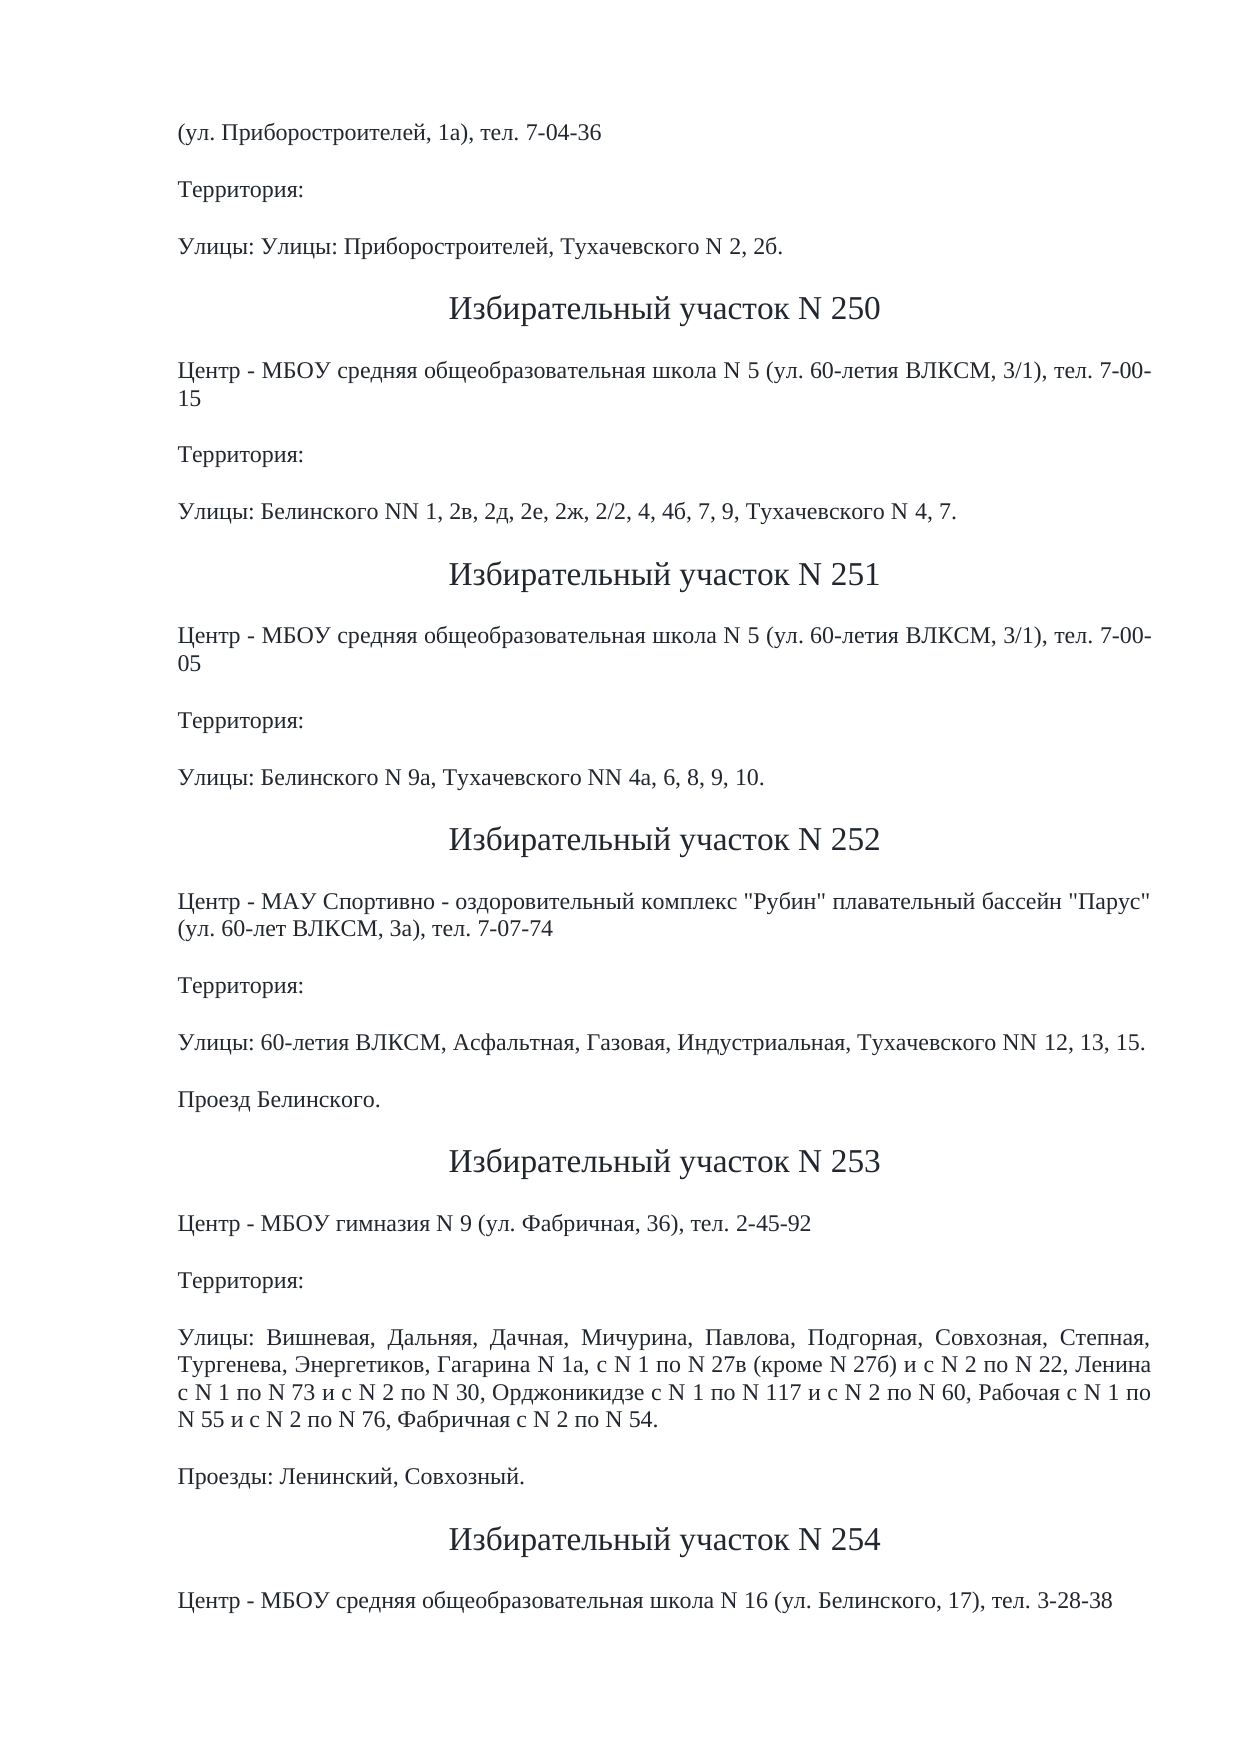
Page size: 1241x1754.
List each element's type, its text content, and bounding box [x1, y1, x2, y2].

text Центр - МБОУ средняя общеобразовательная школа N 5 (ул. 60-летия ВЛКСМ, 3/1), тел. 7-00-05 [177, 621, 1152, 677]
text Территория: [177, 971, 1152, 999]
text Проезд Белинского. [177, 1085, 1152, 1112]
text Улицы: 60-летия ВЛКСМ, Асфальтная, Газовая, Индустриальная, Тухачевского NN 12, 13, 15. [177, 1028, 1152, 1056]
text Проезды: Ленинский, Совхозный. [177, 1462, 1152, 1490]
text Центр - МБОУ средняя общеобразовательная школа N 16 (ул. Белинского, 17), тел. 3-28-38 [177, 1586, 1152, 1614]
text Территория: [177, 706, 1152, 733]
text Улицы: Вишневая, Дальняя, Дачная, Мичурина, Павлова, Подгорная, Совхозная, Степная, Тургенева, Энергетиков, Гагарина N 1а, с N 1 по N 27в (кроме N 27б) и с N 2 по N 22, Ленина с N 1 по N 73 и с N 2 по N 30, Орджоникидзе с N 1 по N 117 и с N 2 по N 60, Рабочая с N 1 по N 55 и с N 2 по N 76, Фабричная с N 2 по N 54. [177, 1322, 1152, 1433]
text Центр - МБОУ гимназия N 9 (ул. Фабричная, 36), тел. 2-45-92 [177, 1209, 1152, 1237]
text Территория: [177, 1266, 1152, 1293]
text Центр - МАУ Спортивно - оздоровительный комплекс "Рубин" плавательный бассейн "Парус" (ул. 60-лет ВЛКСМ, 3а), тел. 7-07-74 [177, 887, 1152, 942]
text Улицы: Улицы: Приборостроителей, Тухачевского N 2, 2б. [177, 232, 1152, 259]
text Избирательный участок N 253 [177, 1141, 1152, 1180]
text Избирательный участок N 251 [177, 554, 1152, 592]
text Избирательный участок N 250 [177, 288, 1152, 327]
text Территория: [177, 175, 1152, 202]
text Улицы: Белинского N 9а, Тухачевского NN 4а, 6, 8, 9, 10. [177, 762, 1152, 790]
text Улицы: Белинского NN 1, 2в, 2д, 2е, 2ж, 2/2, 4, 4б, 7, 9, Тухачевского N 4, 7. [177, 497, 1152, 525]
text (ул. Приборостроителей, 1а), тел. 7-04-36 [177, 118, 1152, 146]
text Центр - МБОУ средняя общеобразовательная школа N 5 (ул. 60-летия ВЛКСМ, 3/1), тел. 7-00-15 [177, 356, 1152, 411]
text Избирательный участок N 252 [177, 819, 1152, 858]
text Территория: [177, 440, 1152, 468]
text Избирательный участок N 254 [177, 1519, 1152, 1557]
